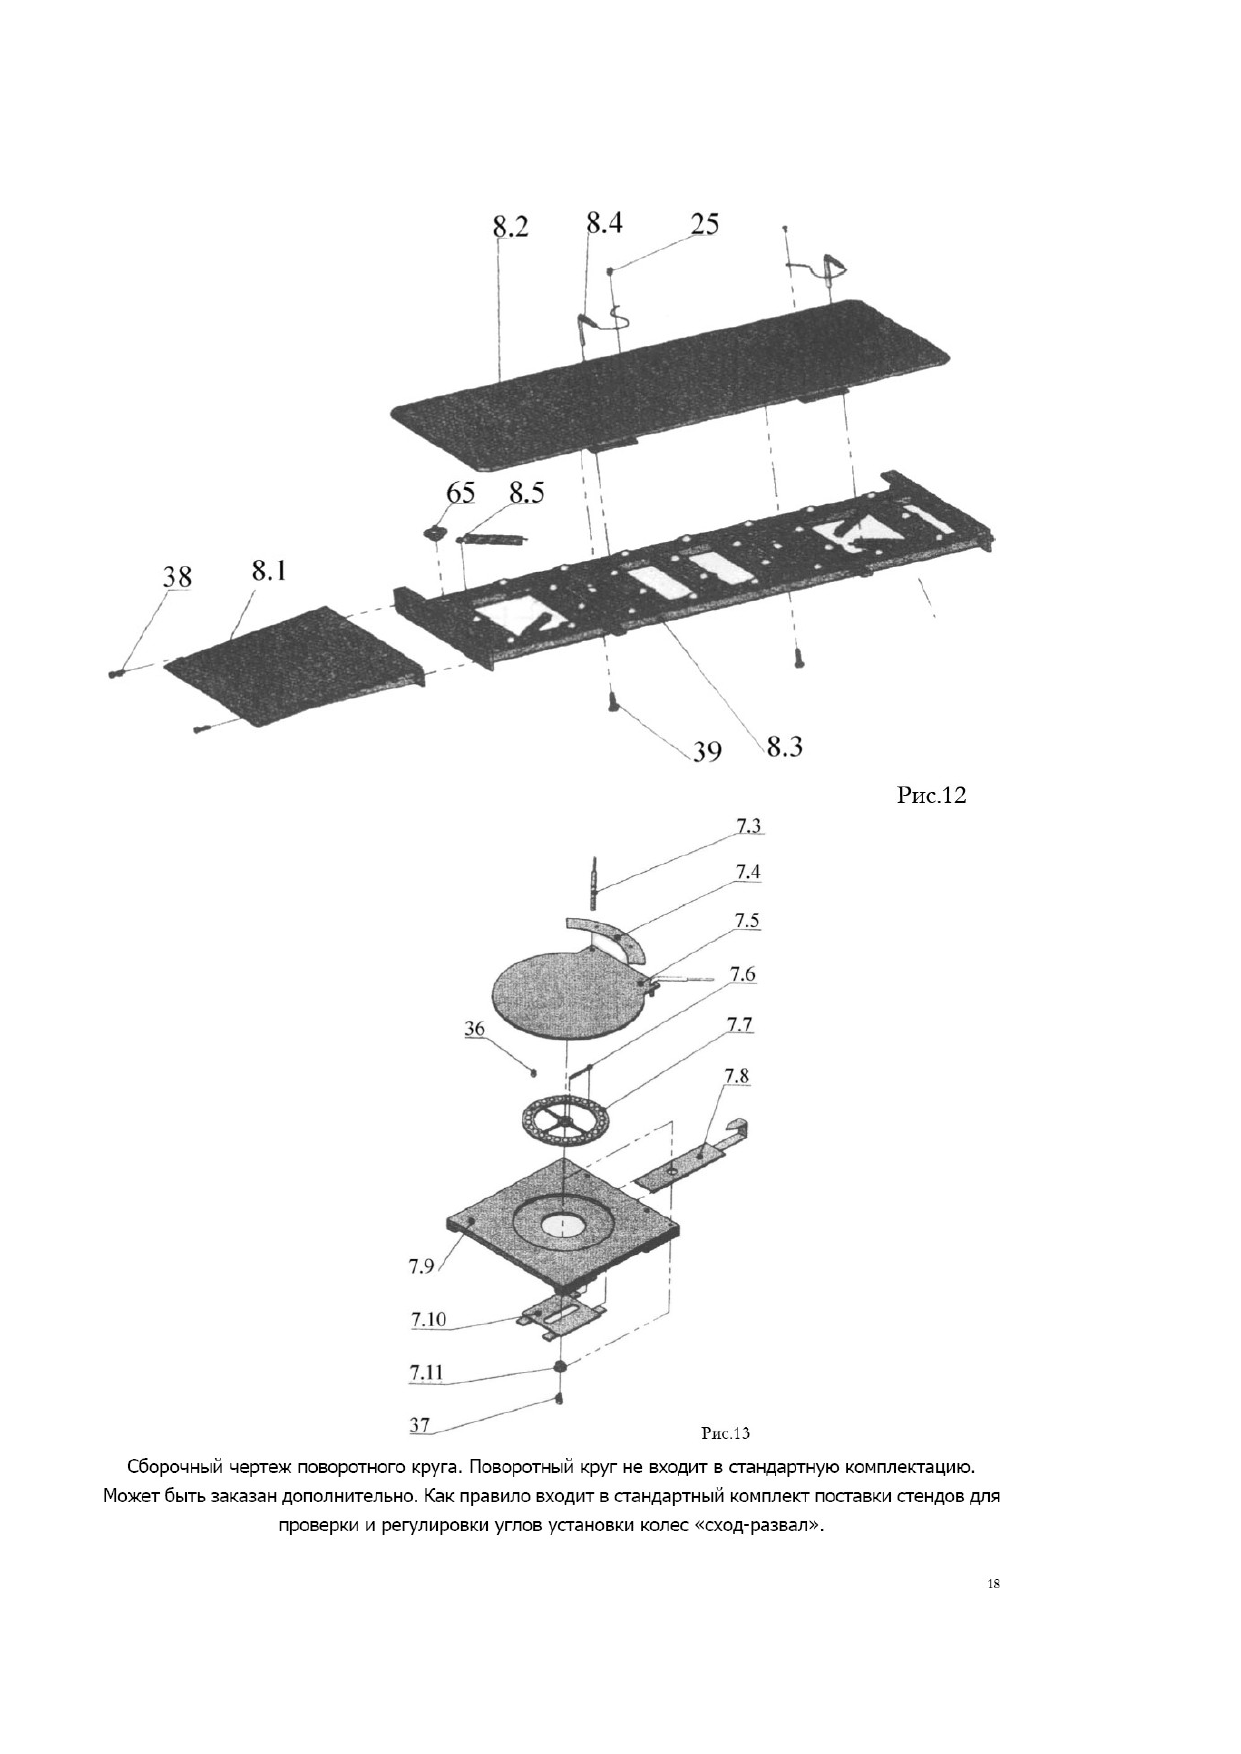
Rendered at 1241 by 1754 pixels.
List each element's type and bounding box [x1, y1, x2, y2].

picture [104, 210, 1000, 1588]
